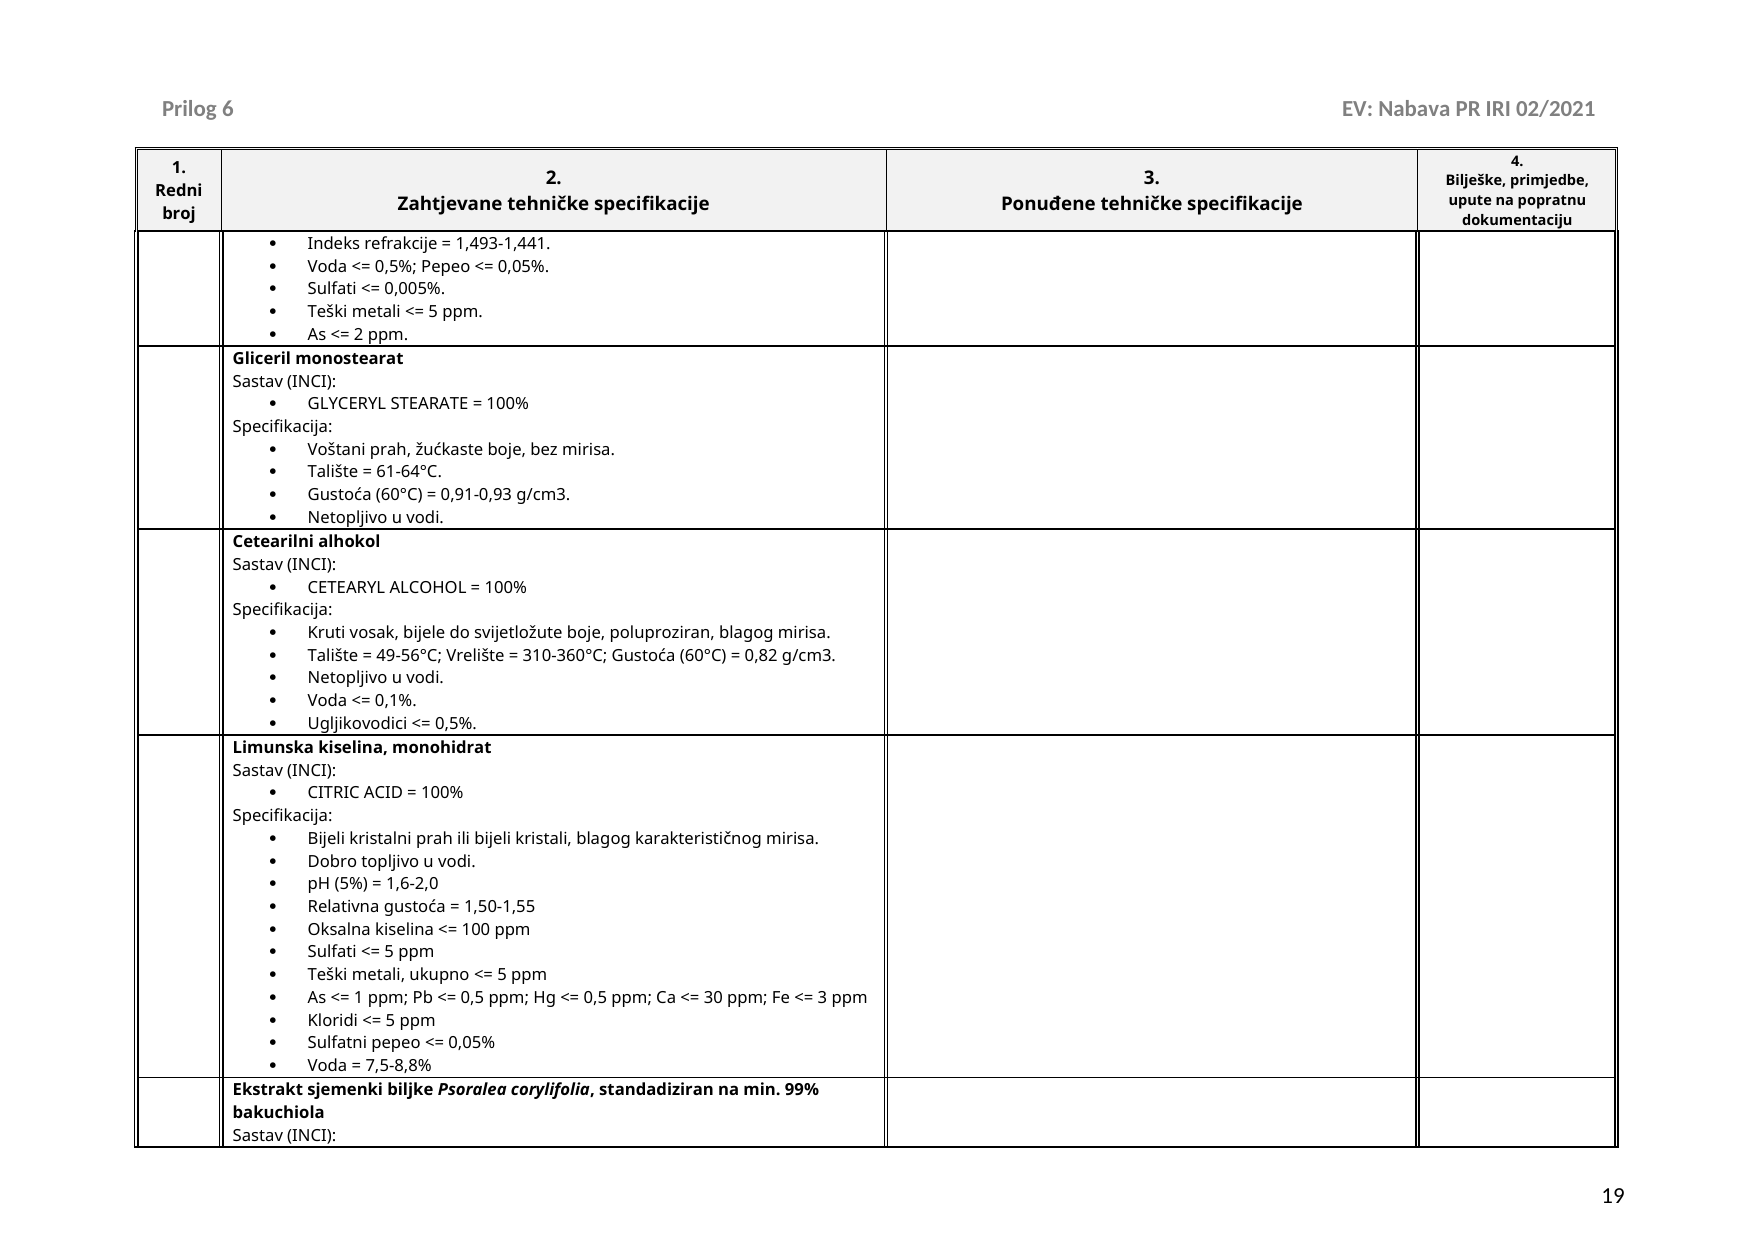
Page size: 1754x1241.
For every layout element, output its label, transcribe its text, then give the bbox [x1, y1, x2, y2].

table_cell Limunska kiselina, monohidrat Sastav (INCI): CITRIC ACID = 100% Specifikacija: Bijeli kristalni prah ili bijeli kristali, blagog karakterističnog mirisa. Dobro topljivo u vodi. pH (5%) = 1,6-2,0 Relativna gustoća = 1,50-1,55 Oksalna kiselina <= 100 ppm Sulfati <= 5 ppm Teški metali, ukupno <= 5 ppm As <= 1 ppm; Pb <= 0,5 ppm; Hg <= 0,5 ppm; Ca <= 30 ppm; Fe <= 3 ppm Kloridi <= 5 ppm Sulfatni pepeo <= 0,05% Voda = 7,5-8,8% [224, 736, 884, 1076]
table_cell [888, 736, 1415, 1076]
table_cell [139, 347, 219, 528]
table_header 2. Zahtjevane tehničke specifikacije [222, 150, 886, 230]
table_cell [139, 736, 219, 1076]
table_cell [1420, 530, 1614, 734]
table_cell [888, 347, 1415, 528]
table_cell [224, 232, 884, 345]
table_cell [888, 232, 1415, 345]
table_cell [888, 1078, 1415, 1146]
table_cell [139, 530, 219, 734]
table_cell Gliceril monostearat Sastav (INCI): GLYCERYL STEARATE = 100% Specifikacija: Voštani prah, žućkaste boje, bez mirisa. Talište = 61-64°C. Gustoća (60°C) = 0,91-0,93 g/cm3. Netopljivo u vodi. [224, 347, 884, 528]
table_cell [224, 1078, 884, 1146]
table_cell [139, 1078, 219, 1146]
table_cell [1420, 736, 1614, 1076]
table_header 3. Ponuđene tehničke specifikacije [887, 150, 1417, 230]
table_cell [888, 530, 1415, 734]
table_cell [139, 232, 219, 345]
table_cell [1420, 347, 1614, 528]
table_cell Cetearilni alhokol Sastav (INCI): CETEARYL ALCOHOL = 100% Specifikacija: Kruti vosak, bijele do svijetložute boje, poluproziran, blagog mirisa. Talište = 49-56°C; Vrelište = 310-360°C; Gustoća (60°C) = 0,82 g/cm3. Netopljivo u vodi. Voda <= 0,1%. Ugljikovodici <= 0,5%. [224, 530, 884, 734]
table_cell [1420, 1078, 1614, 1146]
table_cell [1420, 232, 1614, 345]
table_header 1. Redni broj [138, 150, 221, 230]
table_header 4. Bilješke, primjedbe, upute na popratnu dokumentaciju [1418, 150, 1615, 230]
